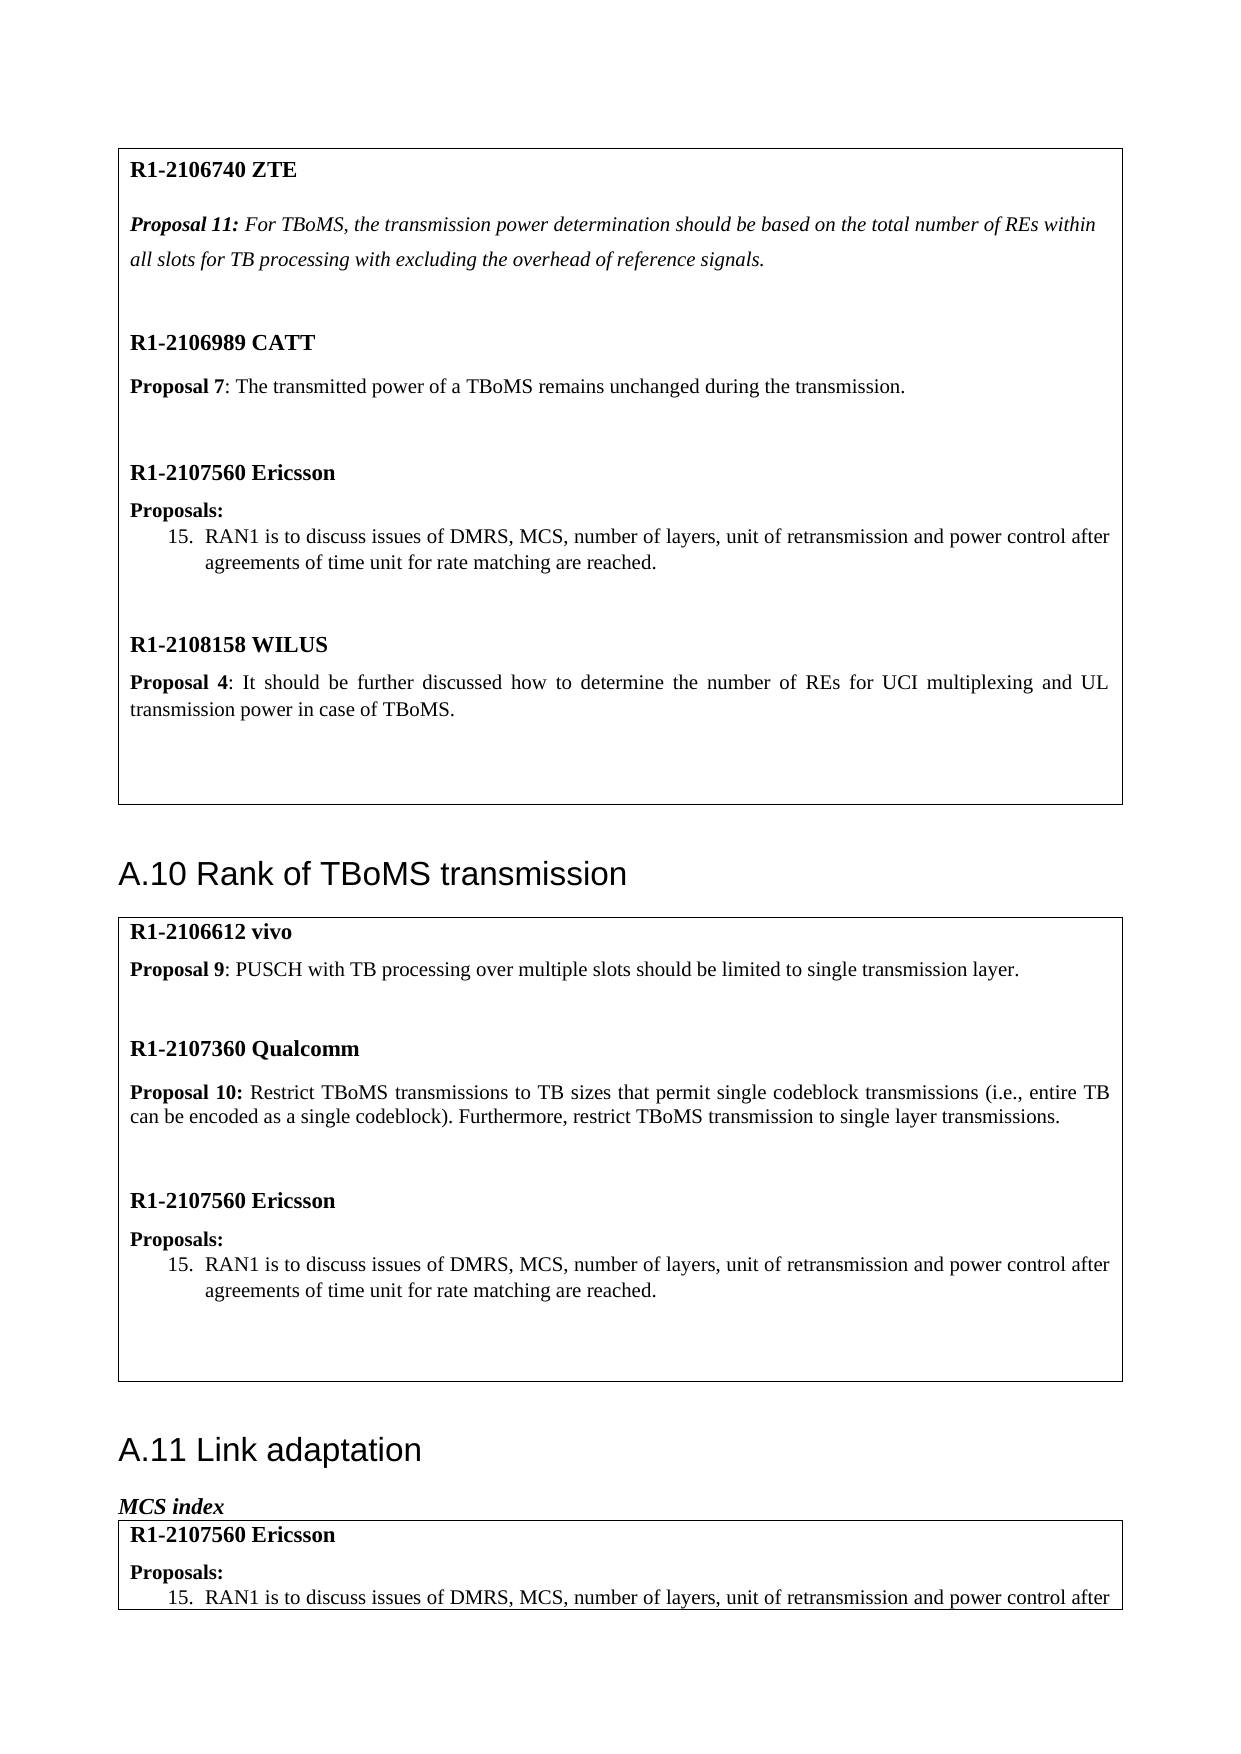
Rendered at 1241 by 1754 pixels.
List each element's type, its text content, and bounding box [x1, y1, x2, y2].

text MCS index [118, 1493, 1122, 1520]
subtitle A.10 Rank of TBoMS transmission [118, 853, 1122, 892]
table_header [119, 1521, 1122, 1609]
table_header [119, 149, 1122, 804]
table_header R1-2106612 vivo Proposal 9: PUSCH with TB processing over multiple slots should be limited to single transmission layer. R1-2107360 Qualcomm Proposal 10: Restrict TBoMS transmissions to TB sizes that permit single codeblock transmissions (i.e., entire TB can be encoded as a single codeblock). Furthermore, restrict TBoMS transmission to single layer transmissions. R1-2107560 Ericsson Proposals: RAN1 is to discuss issues of DMRS, MCS, number of layers, unit of retransmission and power control after agreements of time unit for rate matching are reached. [119, 918, 1122, 1381]
subtitle A.11 Link adaptation [118, 1430, 1122, 1468]
